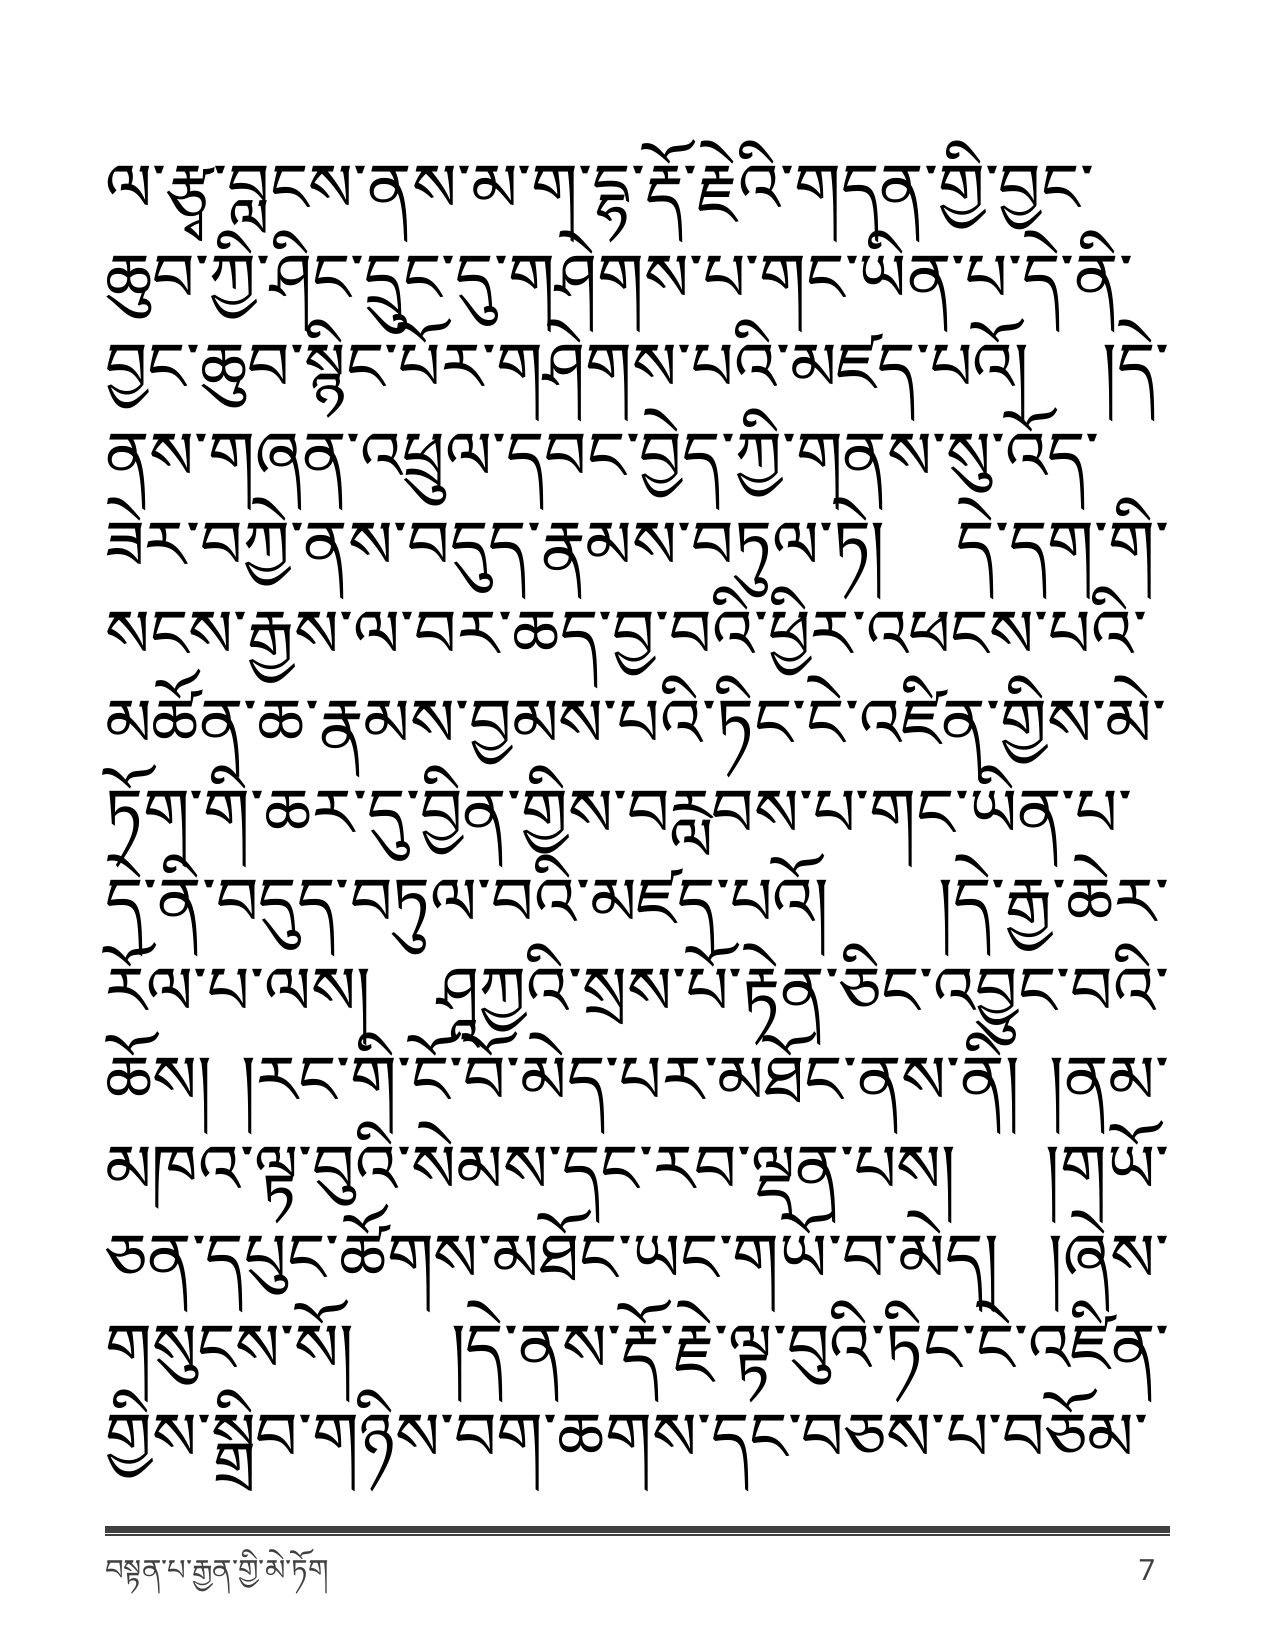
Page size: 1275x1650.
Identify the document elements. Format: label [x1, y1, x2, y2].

text [105, 150, 1170, 1476]
